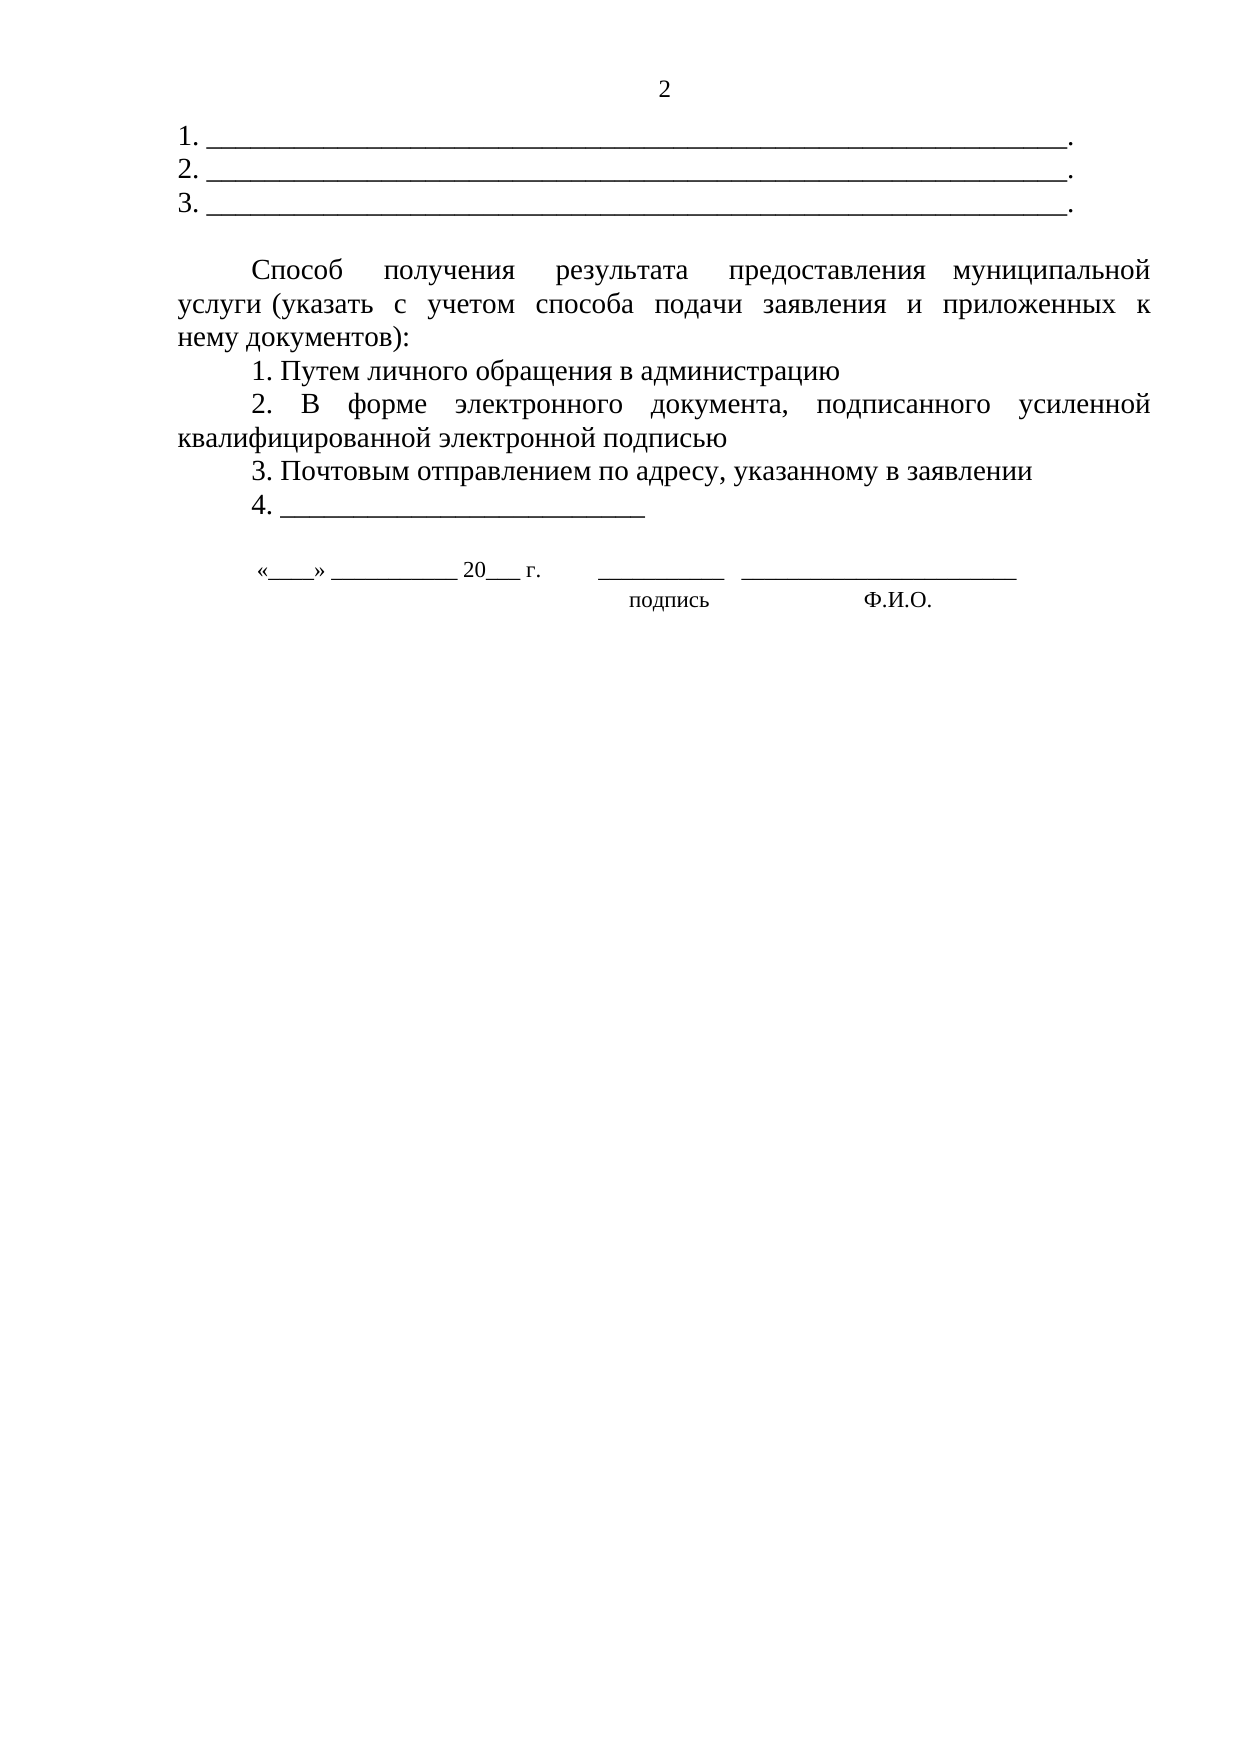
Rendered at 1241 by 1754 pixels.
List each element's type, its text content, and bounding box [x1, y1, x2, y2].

text 2. В форме электронного документа, подписанного усиленной квалифицированной электронной подписью [177, 386, 1152, 453]
text 3. Почтовым отправлением по адресу, указанному в заявлении [177, 453, 1152, 487]
text Способ получения результата предоставления муниципальной услуги (указать с учетом способа подачи заявления и приложенных к нему документов): [177, 252, 1152, 353]
text 4. _________________________ [177, 487, 1152, 521]
text 2. ___________________________________________________________. [177, 152, 1152, 185]
text подпись Ф.И.О. [177, 586, 1152, 612]
text 1. Путем личного обращения в администрацию [177, 353, 1152, 386]
text 1. ___________________________________________________________. [177, 118, 1152, 152]
text 3. ___________________________________________________________. [177, 185, 1152, 219]
text «____» ___________ 20___ г. ___________ ________________________ [177, 556, 1152, 582]
